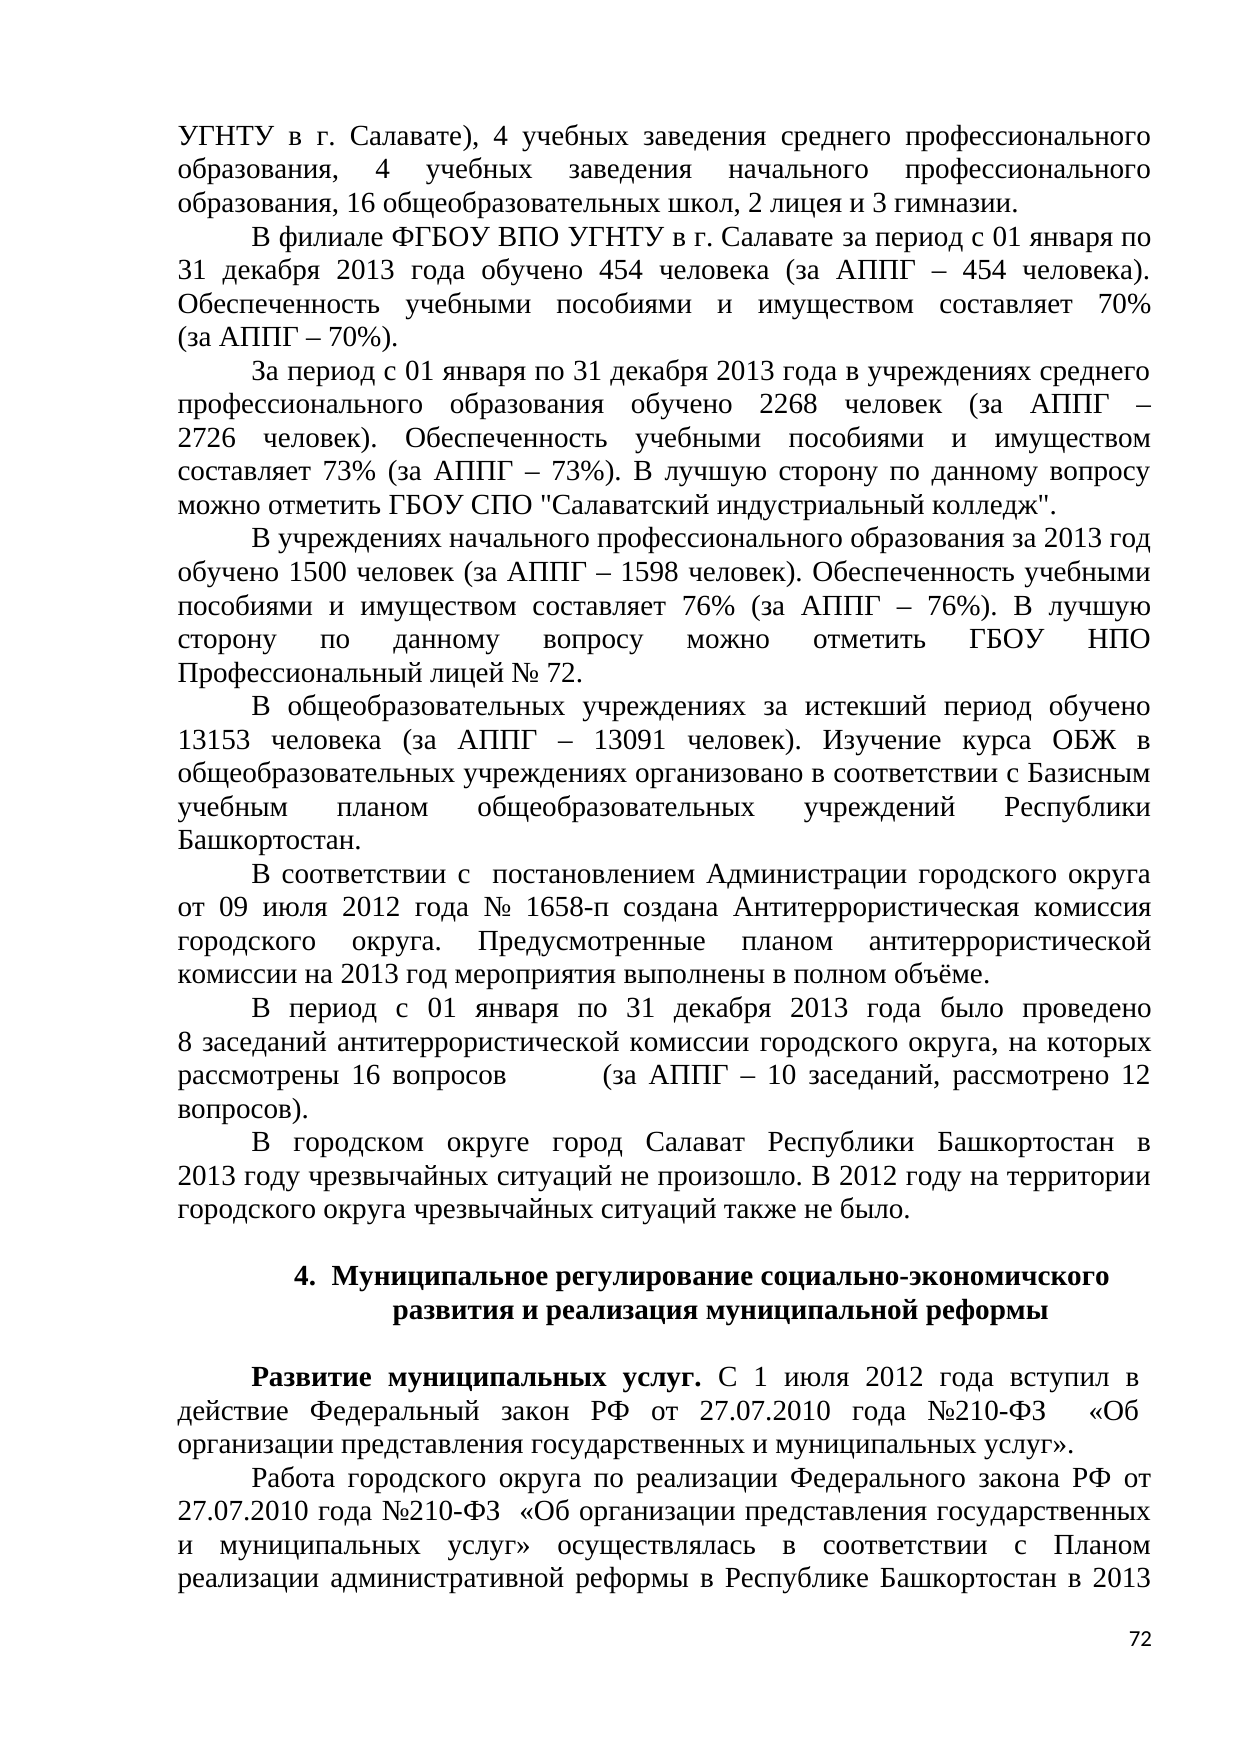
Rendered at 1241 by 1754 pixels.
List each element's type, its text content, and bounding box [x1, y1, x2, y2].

text В соответствии с постановлением Администрации городского округа от 09 июля 2012 года № 1658-п создана Антитеррористическая комиссия городского округа. Предусмотренные планом антитеррористической комиссии на 2013 год мероприятия выполнены в полном объёме. [177, 856, 1152, 990]
text В общеобразовательных учреждениях за истекший период обучено 13153 человека (за АППГ – 13091 человек). Изучение курса ОБЖ в общеобразовательных учреждениях организовано в соответствии с Базисным учебным планом общеобразовательных учреждений Республики Башкортостан. [177, 688, 1152, 856]
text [177, 1460, 1152, 1594]
list Муниципальное регулирование социально-экономичского развития и реализация муниципальной реформы [252, 1258, 1152, 1326]
text В учреждениях начального профессионального образования за 2013 год обучено 1500 человек (за АППГ – 1598 человек). Обеспеченность учебными пособиями и имуществом составляет 76% (за АППГ – 76%). В лучшую сторону по данному вопросу можно отметить ГБОУ НПО Профессиональный лицей № 72. [177, 521, 1152, 688]
text В период с 01 января по 31 декабря 2013 года было проведено 8 заседаний антитеррористической комиссии городского округа, на которых рассмотрены 16 вопросов (за АППГ – 10 заседаний, рассмотрено 12 вопросов). [177, 990, 1152, 1124]
text В городском округе город Салават Республики Башкортостан в 2013 году чрезвычайных ситуаций не произошло. В 2012 году на территории городского округа чрезвычайных ситуаций также не было. [177, 1124, 1152, 1225]
text В филиале ФГБОУ ВПО УГНТУ в г. Салавате за период с 01 января по 31 декабря 2013 года обучено 454 человека (за АППГ – 454 человека). Обеспеченность учебными пособиями и имуществом составляет 70% (за АППГ – 70%). [177, 219, 1152, 353]
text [177, 118, 1152, 219]
text Развитие муниципальных услуг. С 1 июля 2012 года вступил в действие Федеральный закон РФ от 27.07.2010 года №210-ФЗ «Об организации представления государственных и муниципальных услуг». [177, 1359, 1140, 1460]
text За период с 01 января по 31 декабря 2013 года в учреждениях среднего профессионального образования обучено 2268 человек (за АППГ – 2726 человек). Обеспеченность учебными пособиями и имуществом составляет 73% (за АППГ – 73%). В лучшую сторону по данному вопросу можно отметить ГБОУ СПО "Салаватский индустриальный колледж". [177, 353, 1152, 521]
